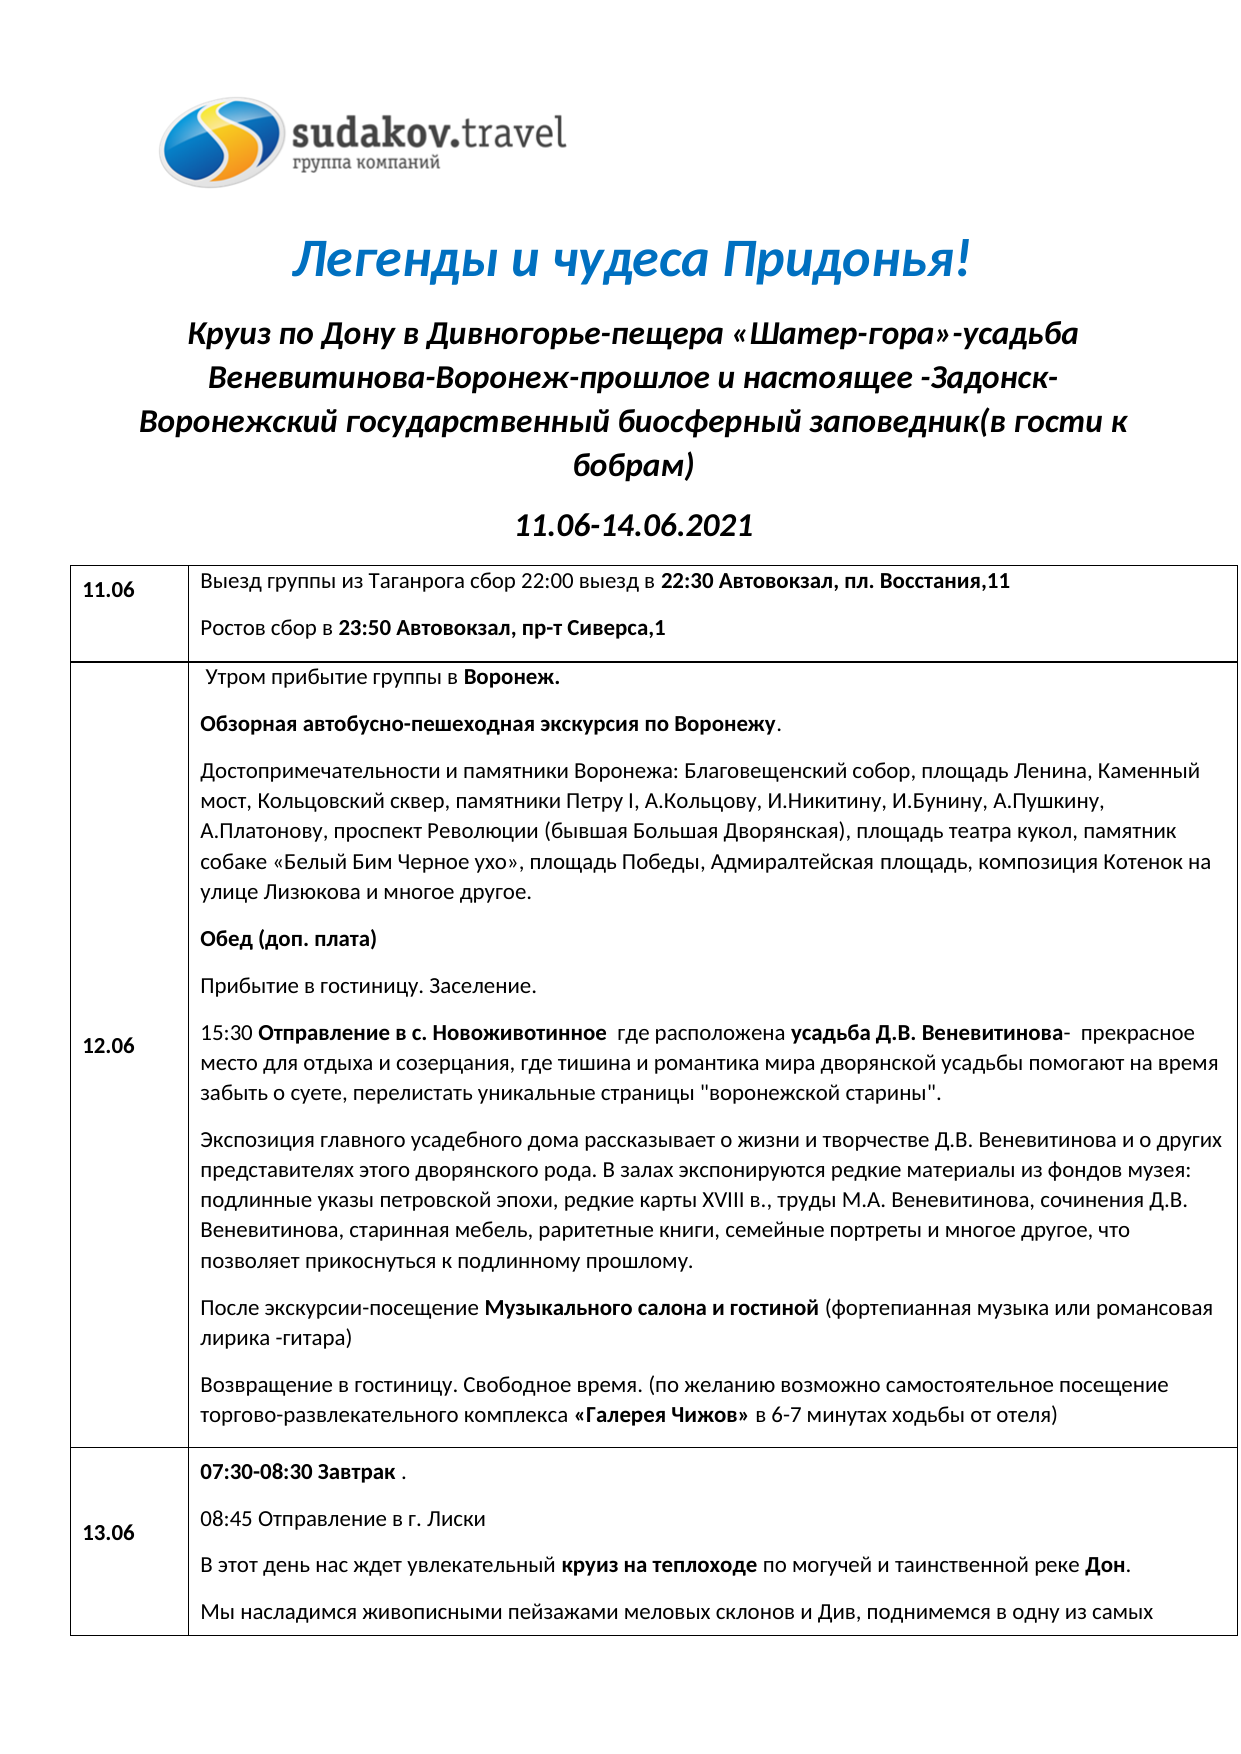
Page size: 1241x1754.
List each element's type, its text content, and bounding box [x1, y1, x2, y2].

table_cell Утром прибытие группы в Воронеж. Обзорная автобусно-пешеходная экскурсия по Воронежу. Достопримечательности и памятники Воронежа: Благовещенский собор, площадь Ленина, Каменный мост, Кольцовский сквер, памятники Петру I, А.Кольцову, И.Никитину, И.Бунину, А.Пушкину, А.Платонову, проспект Революции (бывшая Большая Дворянская), площадь театра кукол, памятник собаке «Белый Бим Черное ухо», площадь Победы, Адмиралтейская площадь, композиция Котенок на улице Лизюкова и многое другое. Обед (доп. плата) Прибытие в гостиницу. Заселение. 15:30 Отправление в с. Новоживотинное где расположена усадьба Д.В. Веневитинова- прекрасное место для отдыха и созерцания, где тишина и романтика мира дворянской усадьбы помогают на время забыть о суете, перелистать уникальные страницы "воронежской старины". Экспозиция главного усадебного дома рассказывает о жизни и творчестве Д.В. Веневитинова и о других представителях этого дворянского рода. В залах экспонируются редкие материалы из фондов музея: подлинные указы петровской эпохи, редкие карты XVIII в., труды М.А. Веневитинова, сочинения Д.В. Веневитинова, старинная мебель, раритетные книги, семейные портреты и многое другое, что позволяет прикоснуться к подлинному прошлому. После экскурсии-посещение Музыкального салона и гостиной (фортепианная музыка или романсовая лирика -гитара) Возвращение в гостиницу. Свободное время. (по желанию возможно самостоятельное посещение торгово-развлекательного комплекса «Галерея Чижов» в 6-7 минутах ходьбы от отеля) [189, 663, 1237, 1447]
table_cell 12.06 [71, 663, 188, 1447]
text Круиз по Дону в Дивногорье-пещера «Шатер-гора»-усадьба Веневитинова-Воронеж-прошлое и настоящее -Задонск-Воронежский государственный биосферный заповедник(в гости к бобрам) [118, 312, 1152, 484]
text Легенды и чудеса Придонья! [118, 224, 1152, 290]
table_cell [189, 1448, 1237, 1635]
table_header 11.06 [71, 566, 188, 661]
picture [118, 73, 596, 205]
text 11.06-14.06.2021 [118, 504, 1152, 545]
table_header Выезд группы из Таганрога сбор 22:00 выезд в 22:30 Автовокзал, пл. Восстания,11 Ростов сбор в 23:50 Автовокзал, пр-т Сиверса,1 [189, 566, 1237, 661]
table_cell 13.06 [71, 1448, 188, 1635]
